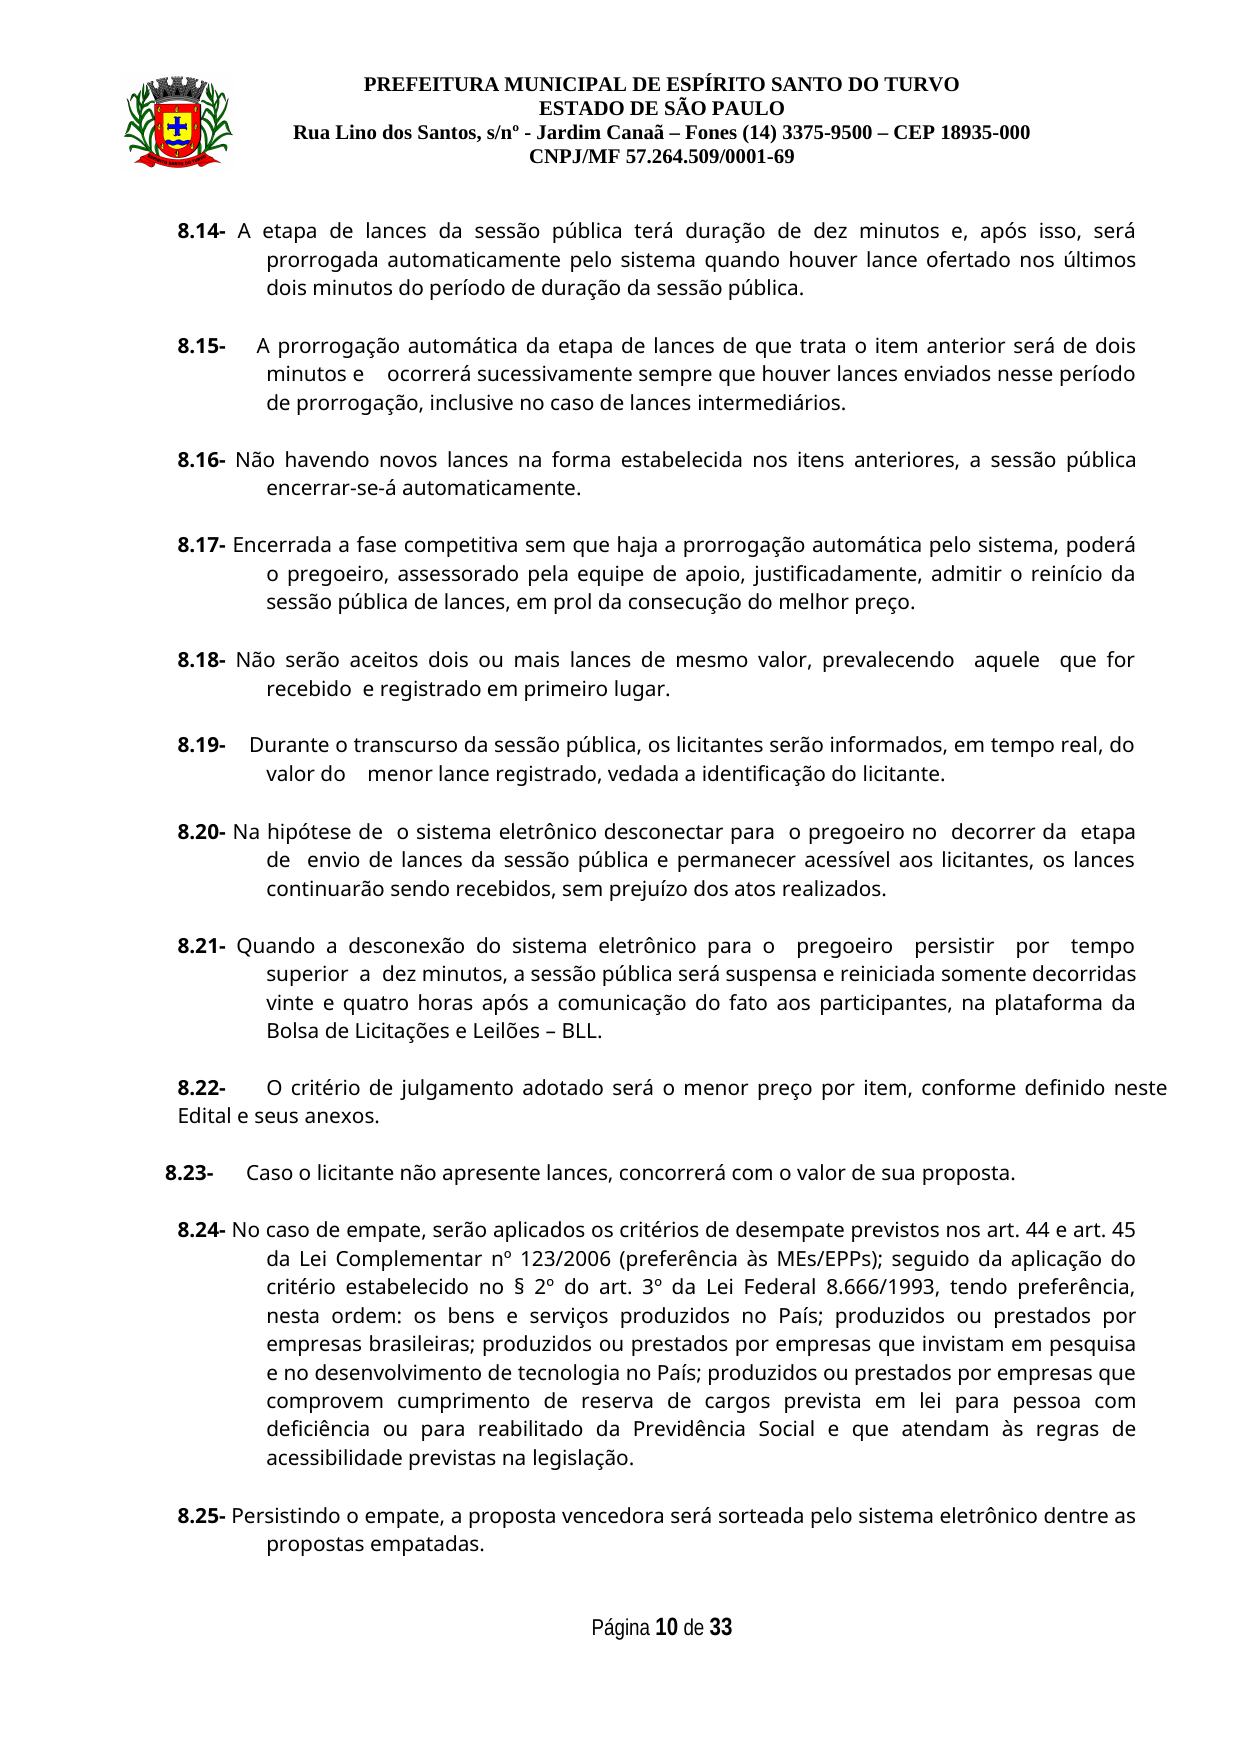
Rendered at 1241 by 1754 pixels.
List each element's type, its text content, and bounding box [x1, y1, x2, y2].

text 8.20- Na hipótese de o sistema eletrônico desconectar para o pregoeiro no decorrer da etapa de envio de lances da sessão pública e permanecer acessível aos licitantes, os lances continuarão sendo recebidos, sem prejuízo dos atos realizados. [177, 817, 1137, 902]
text 8.17- Encerrada a fase competitiva sem que haja a prorrogação automática pelo sistema, poderá o pregoeiro, assessorado pela equipe de apoio, justificadamente, admitir o reinício da sessão pública de lances, em prol da consecução do melhor preço. [177, 530, 1137, 616]
text 8.25- Persistindo o empate, a proposta vencedora será sorteada pelo sistema eletrônico dentre as propostas empatadas. [177, 1501, 1137, 1558]
text 8.19- Durante o transcurso da sessão pública, os licitantes serão informados, em tempo real, do valor do menor lance registrado, vedada a identificação do licitante. [177, 731, 1137, 787]
text 8.14- A etapa de lances da sessão pública terá duração de dez minutos e, após isso, será prorrogada automaticamente pelo sistema quando houver lance ofertado nos últimos dois minutos do período de duração da sessão pública. [177, 216, 1138, 302]
text 8.21- Quando a desconexão do sistema eletrônico para o pregoeiro persistir por tempo superior a dez minutos, a sessão pública será suspensa e reiniciada somente decorridas vinte e quatro horas após a comunicação do fato aos participantes, na plataforma da Bolsa de Licitações e Leilões – BLL. [177, 931, 1137, 1044]
text 8.23- Caso o licitante não apresente lances, concorrerá com o valor de sua proposta. [154, 1158, 1169, 1187]
text 8.24- No caso de empate, serão aplicados os critérios de desempate previstos nos art. 44 e art. 45 da Lei Complementar nº 123/2006 (preferência às MEs/EPPs); seguido da aplicação do critério estabelecido no § 2º do art. 3º da Lei Federal 8.666/1993, tendo preferência, nesta ordem: os bens e serviços produzidos no País; produzidos ou prestados por empresas brasileiras; produzidos ou prestados por empresas que invistam em pesquisa e no desenvolvimento de tecnologia no País; produzidos ou prestados por empresas que comprovem cumprimento de reserva de cargos prevista em lei para pessoa com deficiência ou para reabilitado da Previdência Social e que atendam às regras de acessibilidade previstas na legislação. [177, 1216, 1137, 1471]
text 8.22- O critério de julgamento adotado será o menor preço por item, conforme definido neste Edital e seus anexos. [177, 1073, 1169, 1130]
text 8.16- Não havendo novos lances na forma estabelecida nos itens anteriores, a sessão pública encerrar-se-á automaticamente. [177, 445, 1138, 502]
text 8.18- Não serão aceitos dois ou mais lances de mesmo valor, prevalecendo aquele que for recebido e registrado em primeiro lugar. [177, 645, 1137, 702]
picture [121, 74, 235, 172]
text 8.15- A prorrogação automática da etapa de lances de que trata o item anterior será de dois minutos e ocorrerá sucessivamente sempre que houver lances enviados nesse período de prorrogação, inclusive no caso de lances intermediários. [177, 331, 1137, 416]
